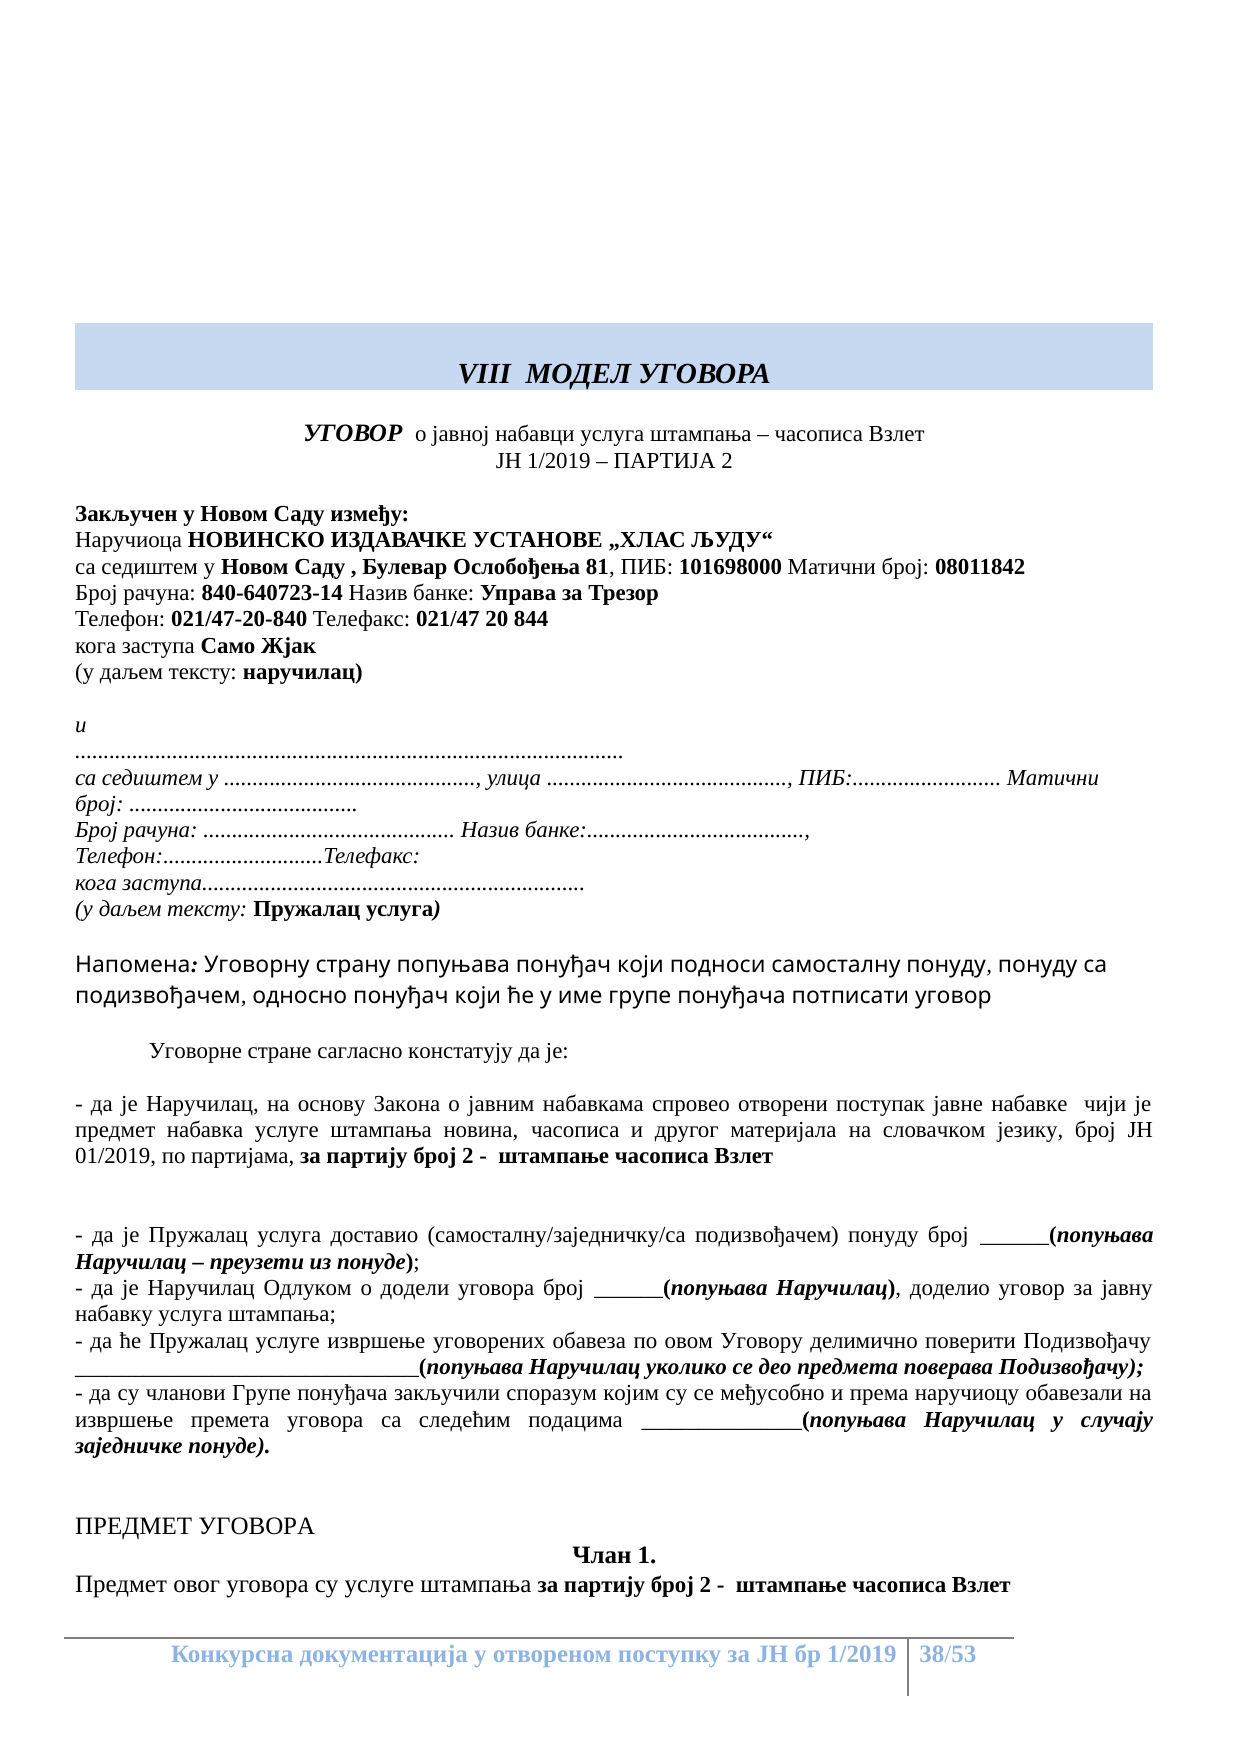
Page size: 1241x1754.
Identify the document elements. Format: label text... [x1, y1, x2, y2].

text (у даљем тексту: наручилац) [75, 658, 1153, 684]
text са седиштем у ............................................, улица .........................................., ПИБ:.......................... Матични број: ........................................ [75, 763, 1153, 816]
text ................................................................................................ [75, 737, 1153, 763]
text и [75, 711, 1153, 737]
text Број рачуна: 840-640723-14 Назив банке: Управа за Трезор [75, 579, 1153, 605]
text - да су чланови Групе понуђача закључили споразум којим су се међусобно и према наручиоцу обавезали на извршење премета уговора са следећим подацима ______________(попуњава Наручилац у случају заједничке понуде). [75, 1379, 1153, 1458]
text Напомена: Уговорну страну попуњава понуђач који подноси самосталну понуду, понуду са подизвођачем, односно понуђач који ће у име групе понуђача потписати уговор [75, 948, 1153, 1011]
text Телефон:............................Телефакс: [75, 843, 1153, 869]
text (у даљем тексту: Пружалац услуга) [75, 895, 1153, 922]
text ЈН 1/2019 – ПАРТИЈА 2 [75, 447, 1153, 474]
text Закључен у Новом Саду између: [75, 500, 1153, 526]
text - да је Пружалац услуга доставио (самосталну/заједничку/са подизвођачем) понуду број ______(попуњава Наручилац – преузети из понуде); [75, 1221, 1153, 1274]
text VIII МОДЕЛ УГОВОРА [75, 356, 1153, 390]
text Наручиоца НОВИНСКО ИЗДАВАЧКЕ УСТАНОВЕ „ХЛАС ЉУДУ“ [75, 526, 1153, 553]
text кога заступа Само Жјак [75, 632, 1153, 658]
text Телефон: 021/47-20-840 Телефакс: 021/47 20 844 [75, 605, 1153, 632]
text Предмет овог уговора су услуге штампања за партију број 2 - штампање часописа Взлет [75, 1569, 1153, 1597]
text УГОВОР о јавној набавци услуга штампања – часописа Взлет [75, 418, 1153, 447]
text Члан 1. [75, 1540, 1153, 1569]
text са седиштем у Новом Саду , Булевар Ослобођења 81, ПИБ: 101698000 Матични број: 08011842 [75, 553, 1153, 579]
text - да ће Пружалац услуге извршење уговорених обавеза по овом Уговору делимично поверити Подизвођачу ______________________________(попуњава Наручилац уколико се део предмета поверава Подизвођачу); [75, 1327, 1153, 1379]
text Број рачуна: ............................................ Назив банке:......................................, [75, 816, 1153, 843]
text ПРЕДМЕТ УГОВОРА [75, 1511, 1153, 1540]
text кога заступа................................................................... [75, 869, 1153, 895]
text - да је Наручилац Одлуком о додели уговора број ______(попуњава Наручилац), доделио уговор за јавну набавку услуга штампања; [75, 1274, 1153, 1327]
text Уговорне стране сагласно констатују да је: [75, 1037, 1153, 1063]
text - да је Наручилац, на основу Закона о јавним набавкама спровео отворени поступак јавне набавке чији је предмет набавка услуге штампања новина, часописа и другог материјала на словачком језику, број ЈН 01/2019, по партијама, за партију број 2 - штампање часописа Взлет [75, 1089, 1153, 1169]
